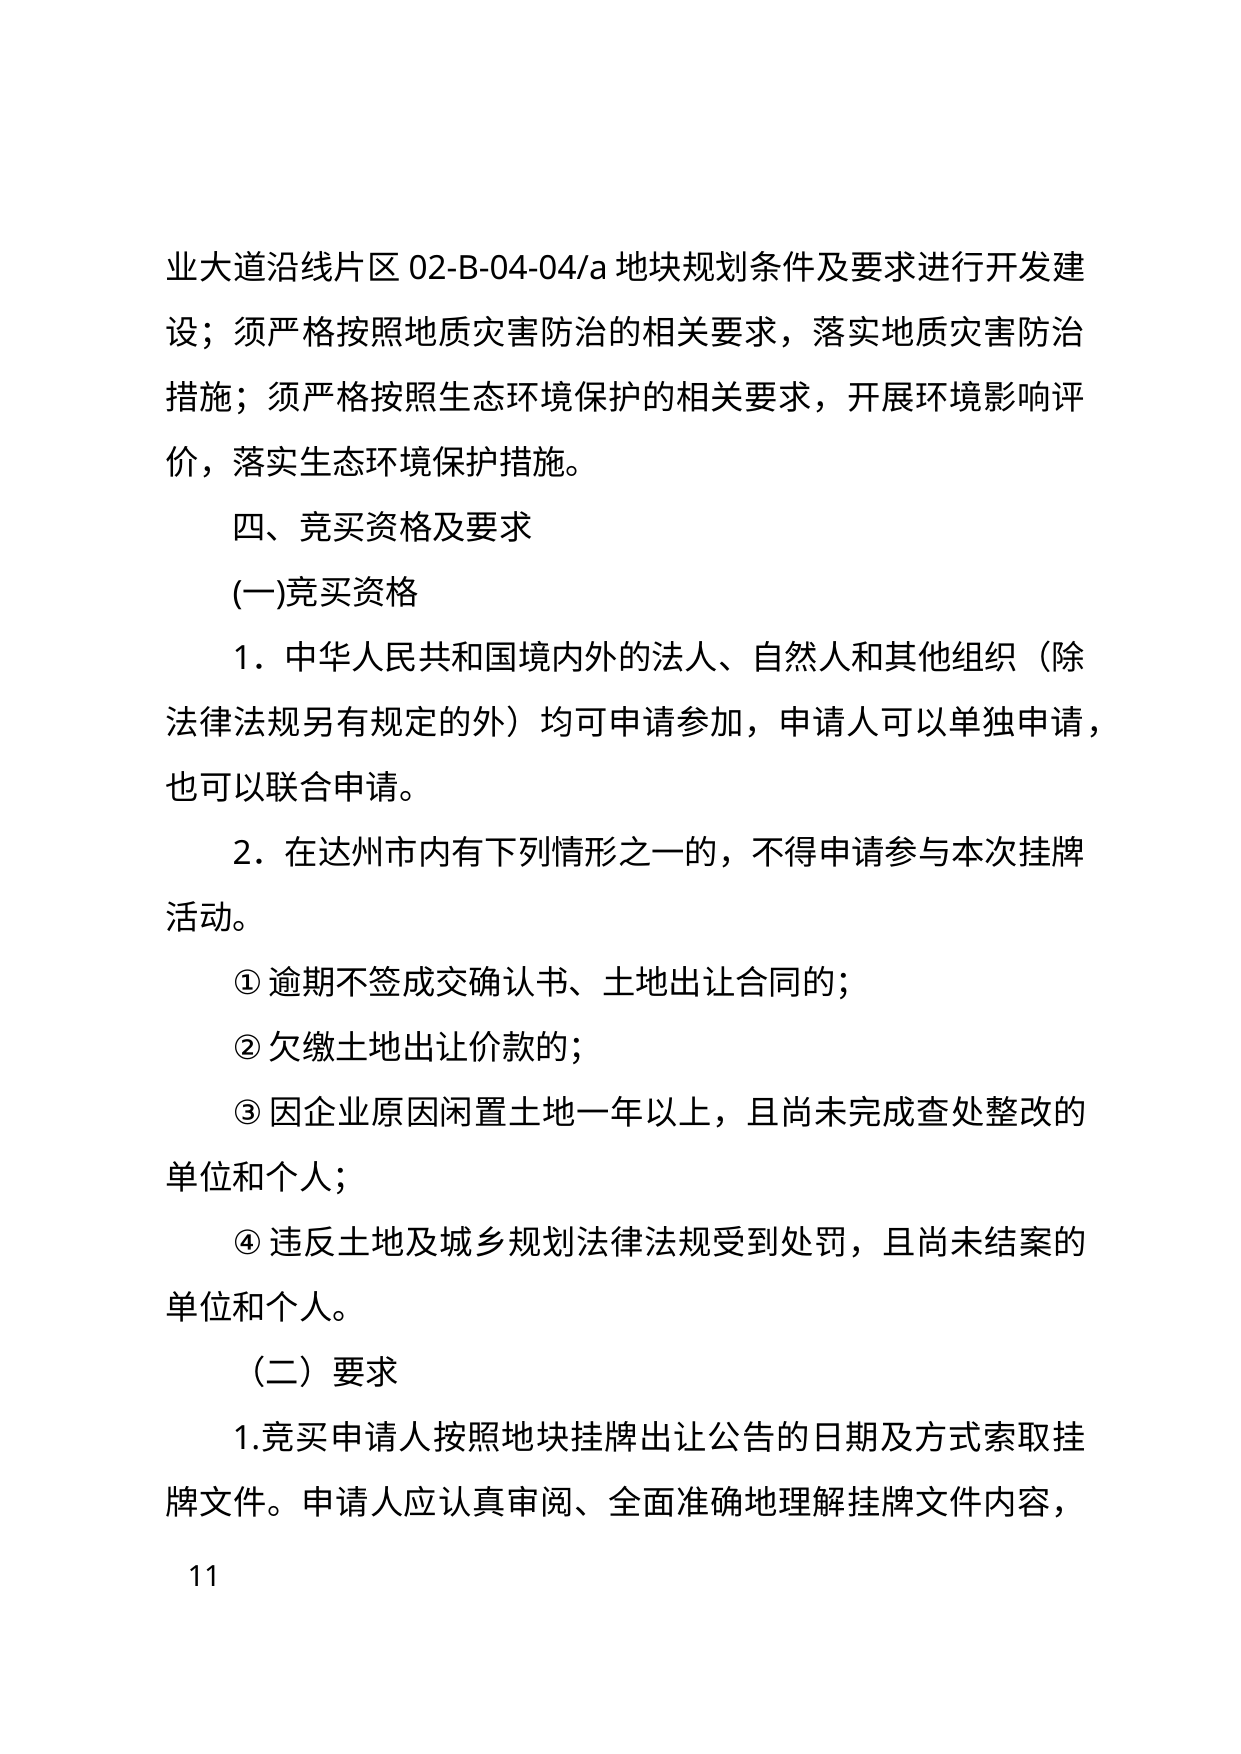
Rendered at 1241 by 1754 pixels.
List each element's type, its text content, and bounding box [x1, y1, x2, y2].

text （二）要求 [166, 1338, 1087, 1403]
text ④违反土地及城乡规划法律法规受到处罚，且尚未结案的单位和个人。 [166, 1208, 1087, 1338]
text (一)竞买资格 [166, 558, 1087, 623]
text ①逾期不签成交确认书、土地出让合同的； [166, 948, 1087, 1013]
text 四、竞买资格及要求 [166, 493, 1087, 558]
text 1．中华人民共和国境内外的法人、自然人和其他组织（除法律法规另有规定的外）均可申请参加，申请人可以单独申请，也可以联合申请。 [166, 623, 1087, 818]
text 2．在达州市内有下列情形之一的，不得申请参与本次挂牌活动。 [166, 818, 1087, 948]
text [166, 233, 1087, 493]
text ②欠缴土地出让价款的； [166, 1013, 1087, 1078]
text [166, 1403, 1087, 1533]
text ③因企业原因闲置土地一年以上，且尚未完成查处整改的单位和个人； [166, 1078, 1087, 1208]
